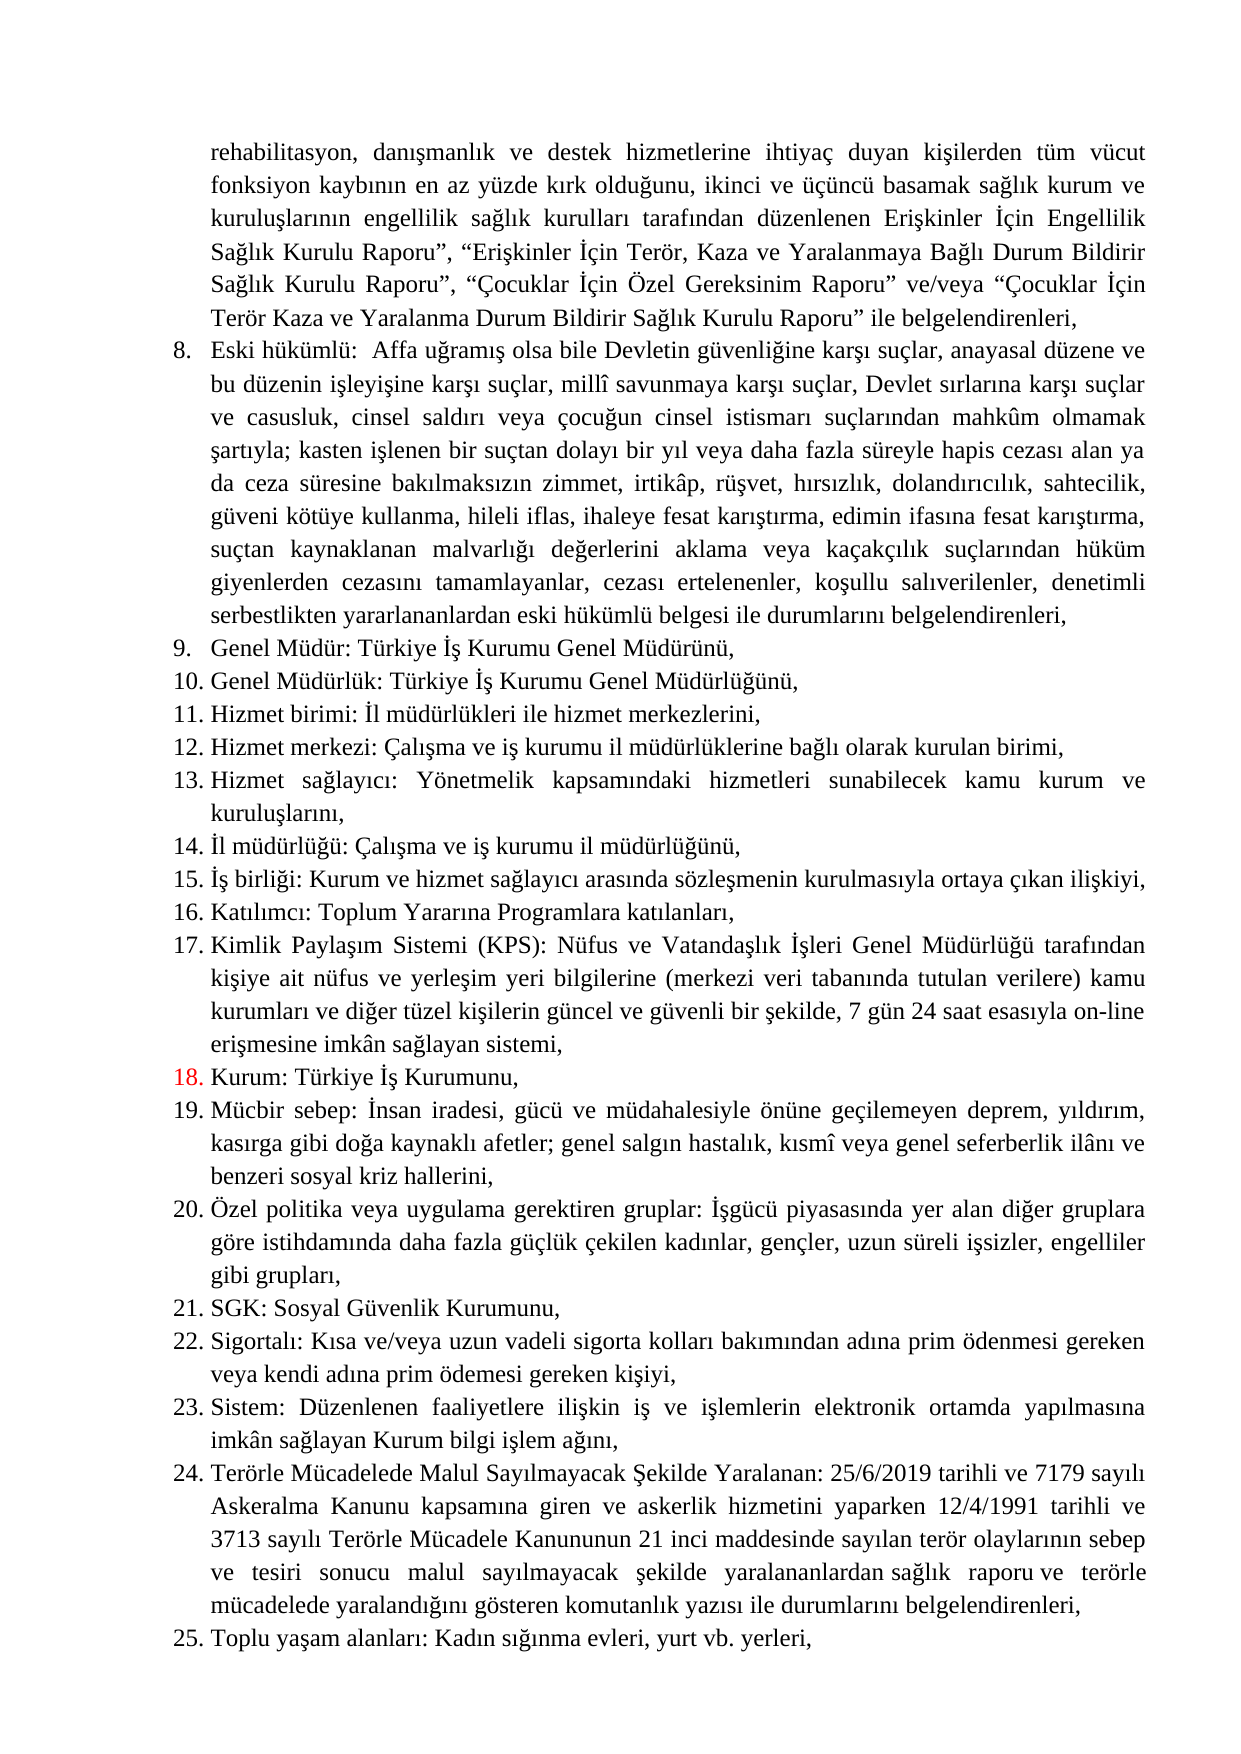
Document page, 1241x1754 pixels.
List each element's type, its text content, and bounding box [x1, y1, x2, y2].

list Eski hükümlü: Affa uğramış olsa bile Devletin güvenliğine karşı suçlar, anayasal düzene ve bu düzenin işleyişine karşı suçlar, millî savunmaya karşı suçlar, Devlet sırlarına karşı suçlar ve casusluk, cinsel saldırı veya çocuğun cinsel istismarı suçlarından mahkûm olmamak şartıyla; kasten işlenen bir suçtan dolayı bir yıl veya daha fazla süreyle hapis cezası alan ya da ceza süresine bakılmaksızın zimmet, irtikâp, rüşvet, hırsızlık, dolandırıcılık, sahtecilik, güveni kötüye kullanma, hileli iflas, ihaleye fesat karıştırma, edimin ifasına fesat karıştırma, suçtan kaynaklanan malvarlığı değerlerini aklama veya kaçakçılık suçlarından hüküm giyenlerden cezasını tamamlayanlar, cezası ertelenenler, koşullu salıverilenler, denetimli serbestlikten yararlananlardan eski hükümlü belgesi ile durumlarını belgelendirenleri, [173, 336, 1146, 628]
list Terörle Mücadelede Malul Sayılmayacak Şekilde Yaralanan: 25/6/2019 tarihli ve 7179 sayılı Askeralma Kanunu kapsamına giren ve askerlik hizmetini yaparken 12/4/1991 tarihli ve 3713 sayılı Terörle Mücadele Kanununun 21 inci maddesinde sayılan terör olaylarının sebep ve tesiri sonucu malul sayılmayacak şekilde yaralananlardan sağlık raporu ve terörle mücadelede yaralandığını gösteren komutanlık yazısı ile durumlarını belgelendirenleri, [173, 1458, 1146, 1619]
list Sistem: Düzenlenen faaliyetlere ilişkin iş ve işlemlerin elektronik ortamda yapılmasına imkân sağlayan Kurum bilgi işlem ağını, [173, 1392, 1146, 1454]
list Özel politika veya uygulama gerektiren gruplar: İşgücü piyasasında yer alan diğer gruplara göre istihdamında daha fazla güçlük çekilen kadınlar, gençler, uzun süreli işsizler, engelliler gibi grupları, [173, 1194, 1146, 1289]
list Kimlik Paylaşım Sistemi (KPS): Nüfus ve Vatandaşlık İşleri Genel Müdürlüğü tarafından kişiye ait nüfus ve yerleşim yeri bilgilerine (merkezi veri tabanında tutulan verilere) kamu kurumları ve diğer tüzel kişilerin güncel ve güvenli bir şekilde, 7 gün 24 saat esasıyla on-line erişmesine imkân sağlayan sistemi, [173, 930, 1146, 1058]
list Hizmet sağlayıcı: Yönetmelik kapsamındaki hizmetleri sunabilecek kamu kurum ve kuruluşlarını, [173, 765, 1146, 827]
list Genel Müdürlük: Türkiye İş Kurumu Genel Müdürlüğünü, [173, 666, 1146, 694]
list Katılımcı: Toplum Yararına Programlara katılanları, [173, 897, 1146, 926]
list SGK: Sosyal Güvenlik Kurumunu, [173, 1293, 1146, 1322]
list Genel Müdür: Türkiye İş Kurumu Genel Müdürünü, [173, 633, 1146, 662]
list Mücbir sebep: İnsan iradesi, gücü ve müdahalesiyle önüne geçilemeyen deprem, yıldırım, kasırga gibi doğa kaynaklı afetler; genel salgın hastalık, kısmî veya genel seferberlik ilânı ve benzeri sosyal kriz hallerini, [173, 1095, 1146, 1190]
list Hizmet birimi: İl müdürlükleri ile hizmet merkezlerini, [173, 699, 1146, 728]
list Hizmet merkezi: Çalışma ve iş kurumu il müdürlüklerine bağlı olarak kurulan birimi, [173, 732, 1146, 761]
list İş birliği: Kurum ve hizmet sağlayıcı arasında sözleşmenin kurulmasıyla ortaya çıkan ilişkiyi, [173, 864, 1146, 893]
list Toplu yaşam alanları: Kadın sığınma evleri, yurt vb. yerleri, [173, 1623, 1146, 1652]
list İl müdürlüğü: Çalışma ve iş kurumu il müdürlüğünü, [173, 831, 1146, 860]
list Sigortalı: Kısa ve/veya uzun vadeli sigorta kolları bakımından adına prim ödenmesi gereken veya kendi adına prim ödemesi gereken kişiyi, [173, 1326, 1146, 1388]
list Kurum: Türkiye İş Kurumunu, [173, 1062, 1146, 1091]
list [173, 137, 1146, 331]
